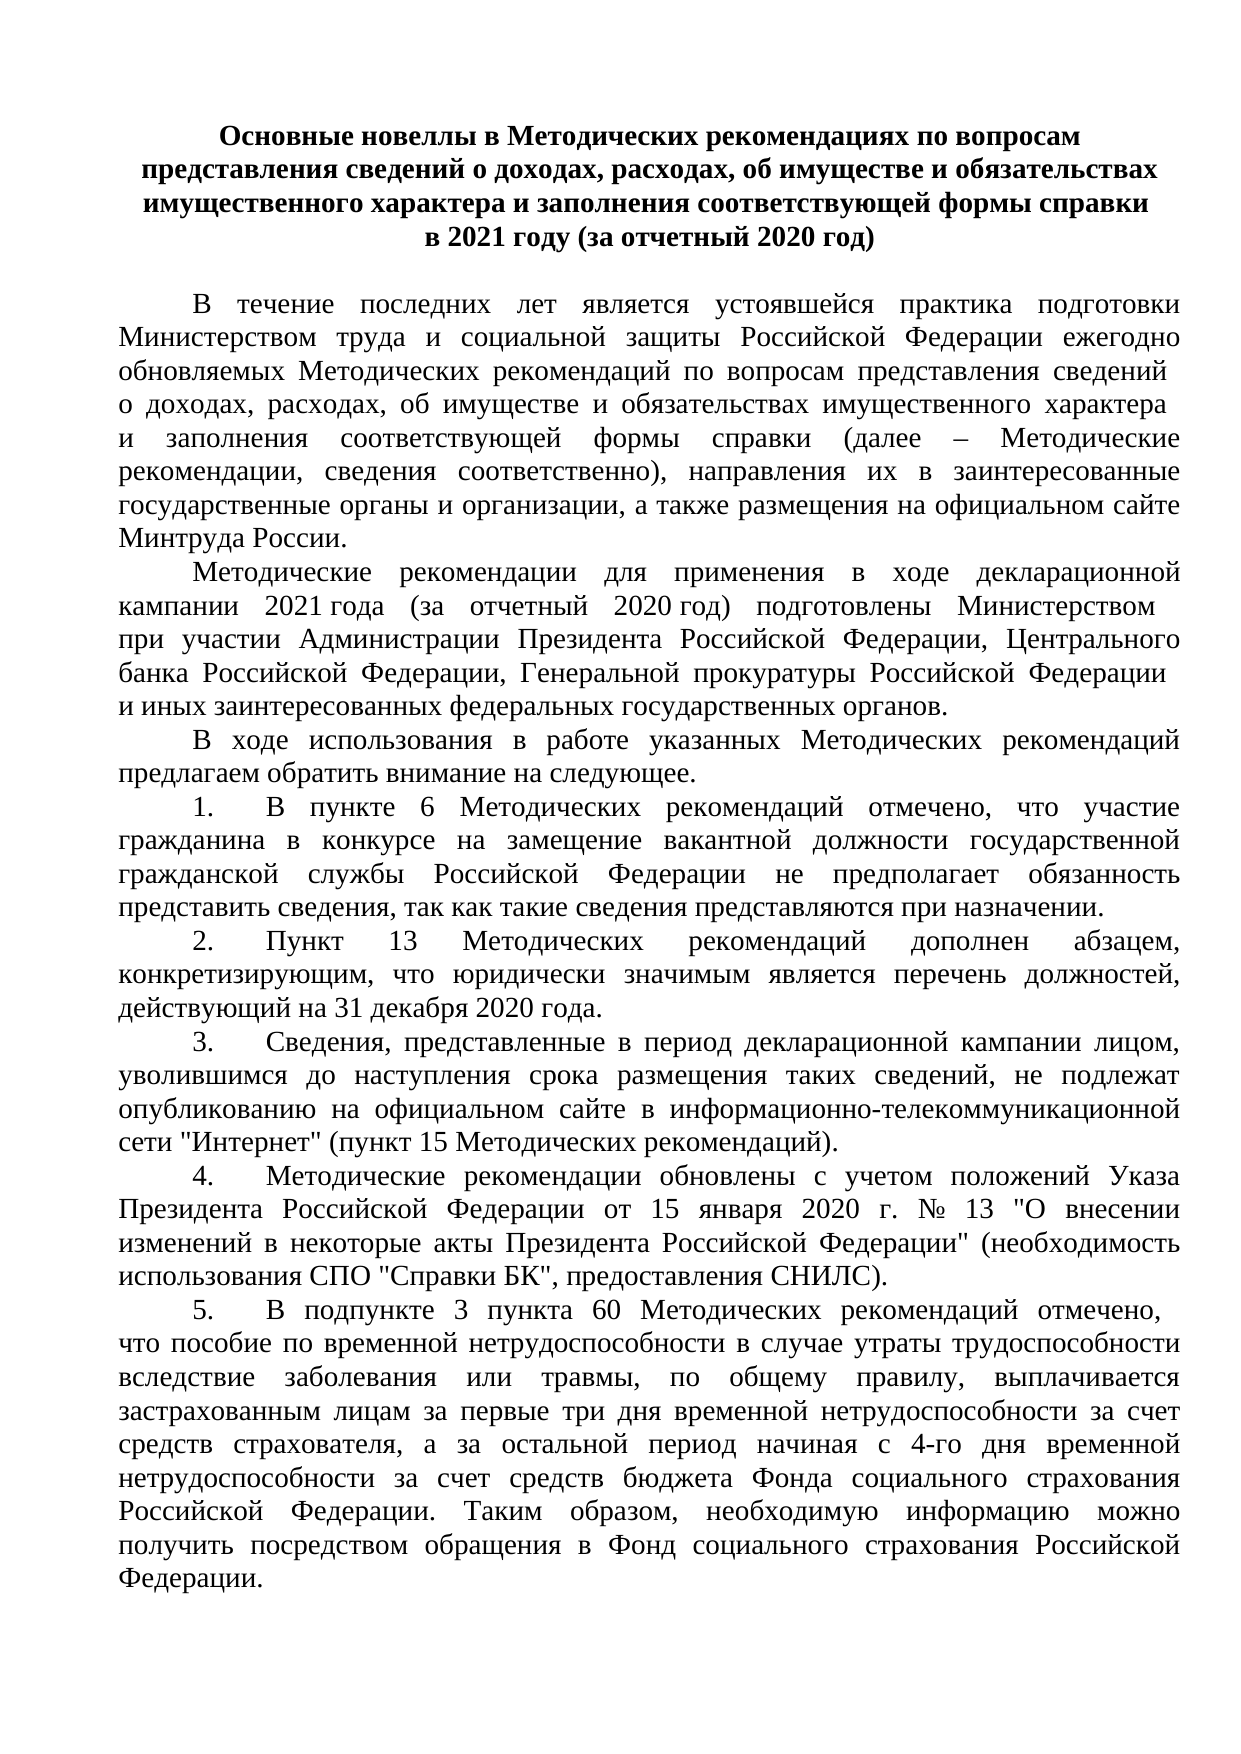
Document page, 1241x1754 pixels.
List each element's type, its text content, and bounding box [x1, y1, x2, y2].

list Методические рекомендации обновлены с учетом положений Указа Президента Российской Федерации от 15 января 2020 г. № 13 "О внесении изменений в некоторые акты Президента Российской Федерации" (необходимость использования СПО "Справки БК", предоставления СНИЛС). [118, 1158, 1181, 1292]
list В подпункте 3 пункта 60 Методических рекомендаций отмечено, что пособие по временной нетрудоспособности в случае утраты трудоспособности вследствие заболевания или травмы, по общему правилу, выплачивается застрахованным лицам за первые три дня временной нетрудоспособности за счет средств страхователя, а за остальной период начиная с 4-го дня временной нетрудоспособности за счет средств бюджета Фонда социального страхования Российской Федерации. Таким образом, необходимую информацию можно получить посредством обращения в Фонд социального страхования Российской Федерации. [118, 1292, 1181, 1594]
text В ходе использования в работе указанных Методических рекомендаций предлагаем обратить внимание на следующее. [118, 722, 1181, 789]
list Сведения, представленные в период декларационной кампании лицом, уволившимся до наступления срока размещения таких сведений, не подлежат опубликованию на официальном сайте в информационно-телекоммуникационной сети "Интернет" (пункт 15 Методических рекомендаций). [118, 1024, 1181, 1158]
list В пункте 6 Методических рекомендаций отмечено, что участие гражданина в конкурсе на замещение вакантной должности государственной гражданской службы Российской Федерации не предполагает обязанность представить сведения, так как такие сведения представляются при назначении. [118, 789, 1181, 923]
text Основные новеллы в Методических рекомендациях по вопросам представления сведений о доходах, расходах, об имуществе и обязательствах имущественного характера и заполнения соответствующей формы справки в 2021 году (за отчетный 2020 год) [118, 118, 1181, 252]
text В течение последних лет является устоявшейся практика подготовки Министерством труда и социальной защиты Российской Федерации ежегодно обновляемых Методических рекомендаций по вопросам представления сведений о доходах, расходах, об имуществе и обязательствах имущественного характера и заполнения соответствующей формы справки (далее – Методические рекомендации, сведения соответственно), направления их в заинтересованные государственные органы и организации, а также размещения на официальном сайте Минтруда России. [118, 286, 1181, 554]
text Методические рекомендации для применения в ходе декларационной кампании 2021 года (за отчетный 2020 год) подготовлены Министерством при участии Администрации Президента Российской Федерации, Центрального банка Российской Федерации, Генеральной прокуратуры Российской Федерации и иных заинтересованных федеральных государственных органов. [118, 554, 1181, 722]
list Пункт 13 Методических рекомендаций дополнен абзацем, конкретизирующим, что юридически значимым является перечень должностей, действующий на 31 декабря 2020 года. [118, 923, 1181, 1024]
